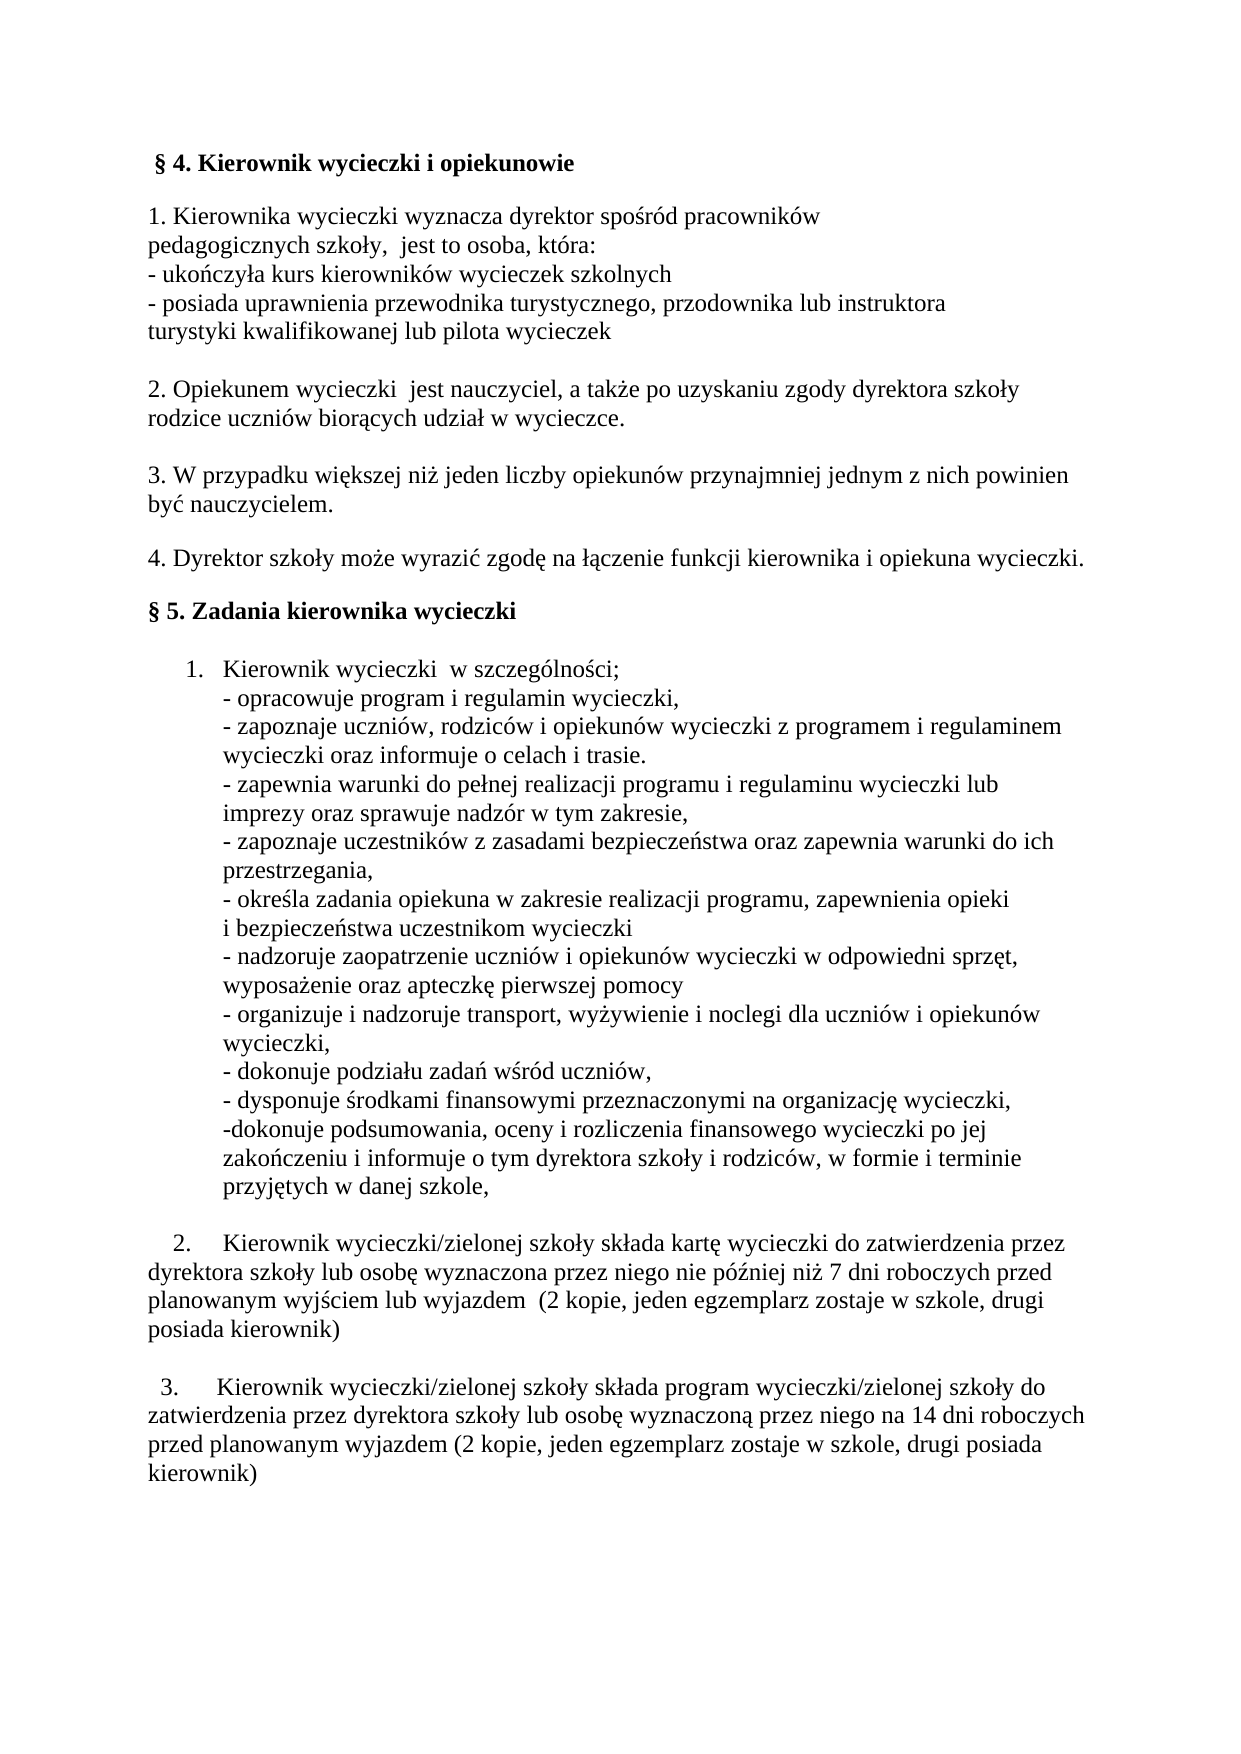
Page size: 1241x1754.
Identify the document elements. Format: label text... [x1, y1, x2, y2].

list Kierownik wycieczki w szczególności; [185, 654, 1093, 683]
text § 5. Zadania kierownika wycieczki [148, 596, 1093, 625]
text 4. Dyrektor szkoły może wyrazić zgodę na łączenie funkcji kierownika i opiekuna wycieczki. [148, 543, 1093, 571]
text 1. Kierownika wycieczki wyznacza dyrektor spośród pracowników pedagogicznych szkoły, jest to osoba, która: - ukończyła kurs kierowników wycieczek szkolnych - posiada uprawnienia przewodnika turystycznego, przodownika lub instruktora turystyki kwalifikowanej lub pilota wycieczek 2. Opiekunem wycieczki jest nauczyciel, a także po uzyskaniu zgody dyrektora szkoły rodzice uczniów biorących udział w wycieczce. 3. W przypadku większej niż jeden liczby opiekunów przynajmniej jednym z nich powinien być nauczycielem. [148, 201, 1093, 518]
list -dokonuje podsumowania, oceny i rozliczenia finansowego wycieczki po jej zakończeniu i informuje o tym dyrektora szkoły i rodziców, w formie i terminie przyjętych w danej szkole, [223, 1114, 1093, 1228]
list - dokonuje podziału zadań wśród uczniów, [223, 1056, 1093, 1085]
text 2. Kierownik wycieczki/zielonej szkoły składa kartę wycieczki do zatwierdzenia przez dyrektora szkoły lub osobę wyznaczona przez niego nie później niż 7 dni roboczych przed planowanym wyjściem lub wyjazdem (2 kopie, jeden egzemplarz zostaje w szkole, drugi posiada kierownik) 3. Kierownik wycieczki/zielonej szkoły składa program wycieczki/zielonej szkoły do zatwierdzenia przez dyrektora szkoły lub osobę wyznaczoną przez niego na 14 dni roboczych przed planowanym wyjazdem (2 kopie, jeden egzemplarz zostaje w szkole, drugi posiada kierownik) [148, 1228, 1093, 1487]
list - dysponuje środkami finansowymi przeznaczonymi na organizację wycieczki, [223, 1085, 1093, 1114]
text § 4. Kierownik wycieczki i opiekunowie [148, 148, 1093, 176]
list - opracowuje program i regulamin wycieczki, - zapoznaje uczniów, rodziców i opiekunów wycieczki z programem i regulaminem wycieczki oraz informuje o celach i trasie. - zapewnia warunki do pełnej realizacji programu i regulaminu wycieczki lub imprezy oraz sprawuje nadzór w tym zakresie, - zapoznaje uczestników z zasadami bezpieczeństwa oraz zapewnia warunki do ich przestrzegania, - określa zadania opiekuna w zakresie realizacji programu, zapewnienia opieki i bezpieczeństwa uczestnikom wycieczki [223, 683, 1093, 941]
list - organizuje i nadzoruje transport, wyżywienie i noclegi dla uczniów i opiekunów wycieczki, [223, 999, 1093, 1056]
list - nadzoruje zaopatrzenie uczniów i opiekunów wycieczki w odpowiedni sprzęt, wyposażenie oraz apteczkę pierwszej pomocy [223, 941, 1093, 999]
